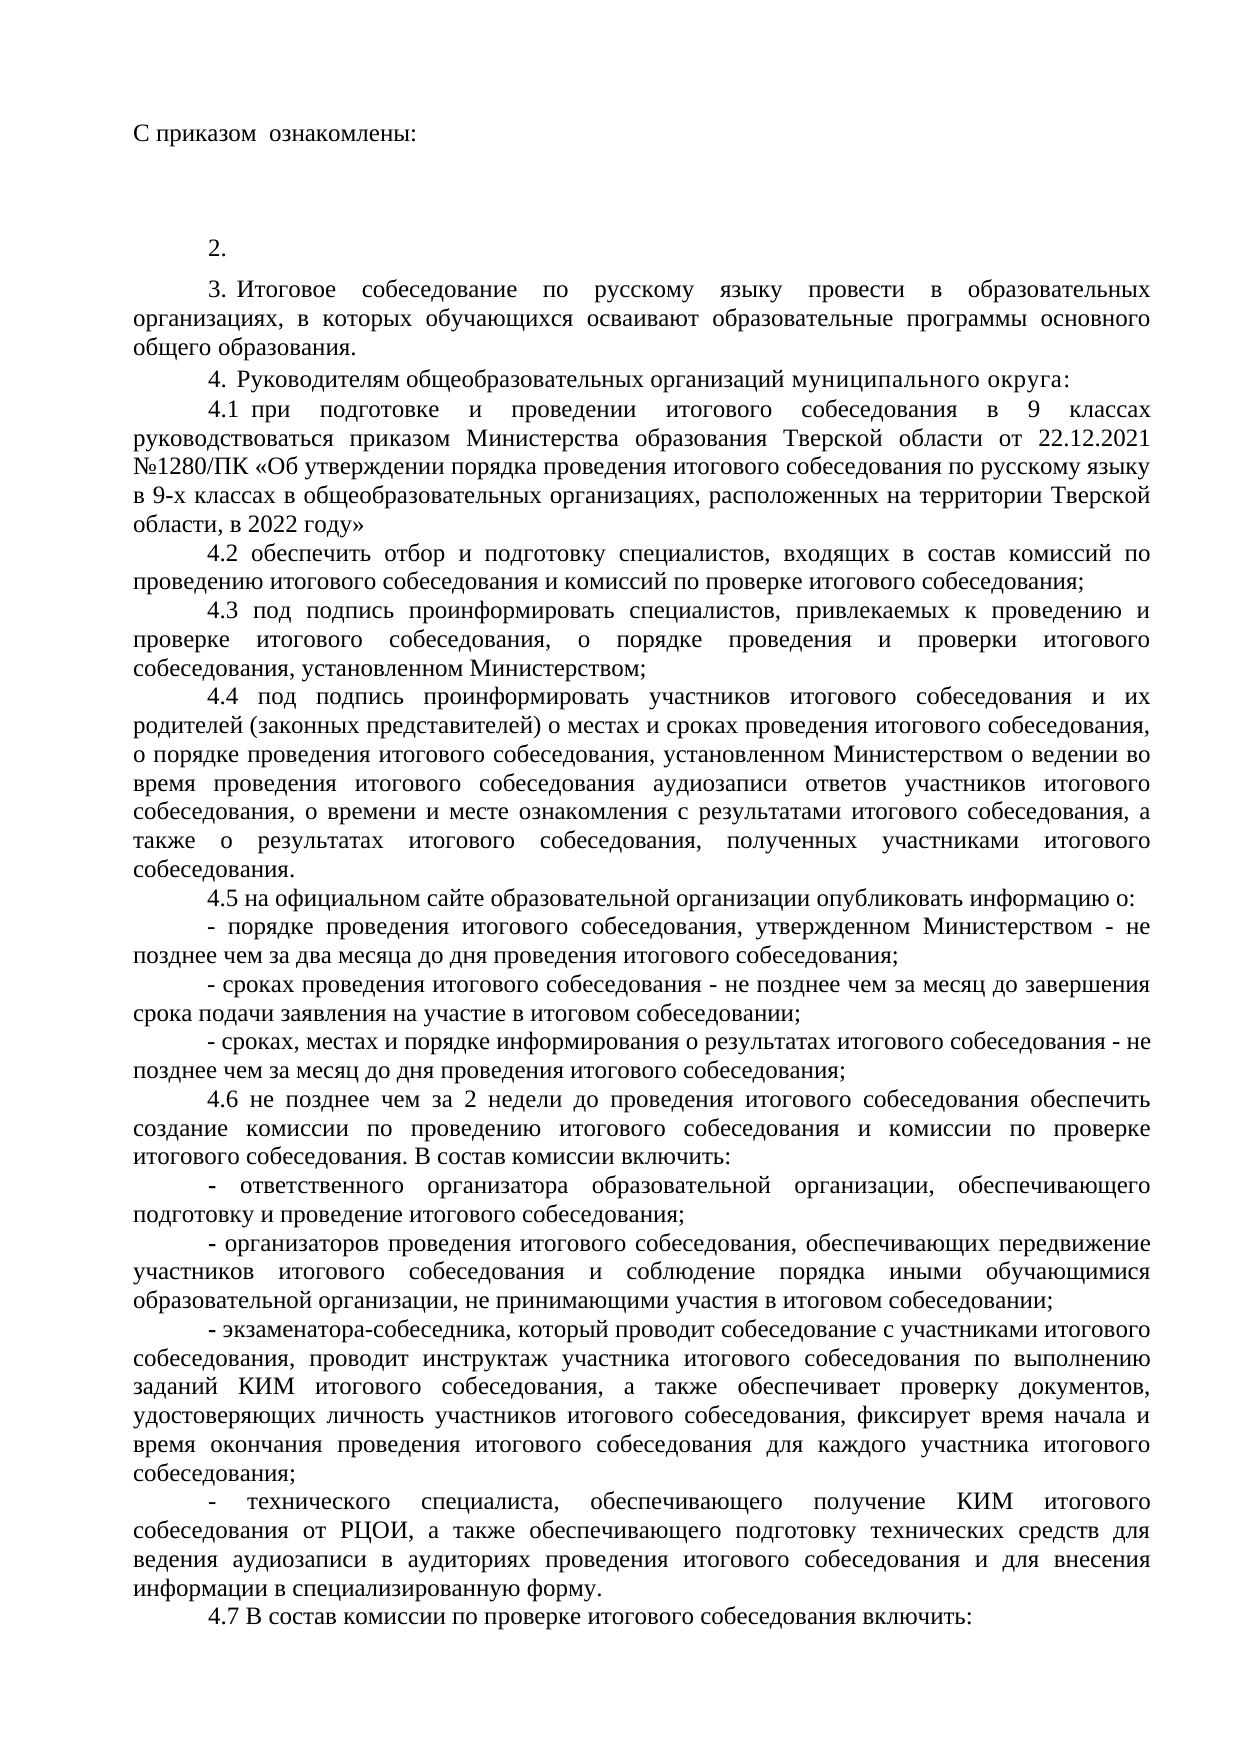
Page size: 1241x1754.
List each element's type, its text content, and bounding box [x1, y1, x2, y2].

list - ответственного организатора образовательной организации, обеспечивающего подготовку и проведение итогового собеседования; [133, 1170, 1151, 1228]
list 4.7 В состав комиссии по проверке итогового собеседования включить: [133, 1601, 1151, 1630]
text 4.4 под подпись проинформировать участников итогового собеседования и их родителей (законных представителей) о местах и сроках проведения итогового собеседования, о порядке проведения итогового собеседования, установленном Министерством о ведении во время проведения итогового собеседования аудиозаписи ответов участников итогового собеседования, о времени и месте ознакомления с результатами итогового собеседования, а также о результатах итогового собеседования, полученных участниками итогового собеседования. [133, 681, 1151, 883]
list - экзаменатора-собеседника, который проводит собеседование с участниками итогового собеседования, проводит инструктаж участника итогового собеседования по выполнению заданий КИМ итогового собеседования, а также обеспечивает проверку документов, удостоверяющих личность участников итогового собеседования, фиксирует время начала и время окончания проведения итогового собеседования для каждого участника итогового собеседования; [133, 1314, 1151, 1486]
list - технического специалиста, обеспечивающего получение КИМ итогового собеседования от РЦОИ, а также обеспечивающего подготовку технических средств для ведения аудиозаписи в аудиториях проведения итогового собеседования и для внесения информации в специализированную форму. [133, 1486, 1151, 1601]
text - порядке проведения итогового собеседования, утвержденном Министерством - не позднее чем за два месяца до дня проведения итогового собеседования; [133, 911, 1151, 969]
list при подготовке и проведении итогового собеседования в 9 классах руководствоваться приказом Министерства образования Тверской области от 22.12.2021 №1280/ПК «Об утверждении порядка проведения итогового собеседования по русскому языку в 9-х классах в общеобразовательных организациях, расположенных на территории Тверской области, в 2022 году» [133, 394, 1151, 538]
text - сроках проведения итогового собеседования - не позднее чем за месяц до завершения срока подачи заявления на участие в итоговом собеседовании; [133, 969, 1151, 1026]
text - сроках, местах и порядке информирования о результатах итогового собеседования - не позднее чем за месяц до дня проведения итогового собеседования; [133, 1026, 1151, 1084]
list Руководителям общеобразовательных организаций муниципального округа: [133, 361, 1151, 394]
text 4.5 на официальном сайте образовательной организации опубликовать информацию о: [133, 883, 1151, 911]
text 4.3 под подпись проинформировать специалистов, привлекаемых к проведению и проверке итогового собеседования, о порядке проведения и проверки итогового собеседования, установленном Министерством; [133, 595, 1151, 681]
text С приказом ознакомлены: [133, 118, 1151, 147]
text 4.2 обеспечить отбор и подготовку специалистов, входящих в состав комиссий по проведению итогового собеседования и комиссий по проверке итогового собеседования; [133, 538, 1151, 595]
list Итоговое собеседование по русскому языку провести в образовательных организациях, в которых обучающихся осваивают образовательные программы основного общего образования. [133, 274, 1151, 361]
text 4.6 не позднее чем за 2 недели до проведения итогового собеседования обеспечить создание комиссии по проведению итогового собеседования и комиссии по проверке итогового собеседования. В состав комиссии включить: [133, 1084, 1151, 1170]
list - организаторов проведения итогового собеседования, обеспечивающих передвижение участников итогового собеседования и соблюдение порядка иными обучающимися образовательной организации, не принимающими участия в итоговом собеседовании; [133, 1228, 1151, 1314]
